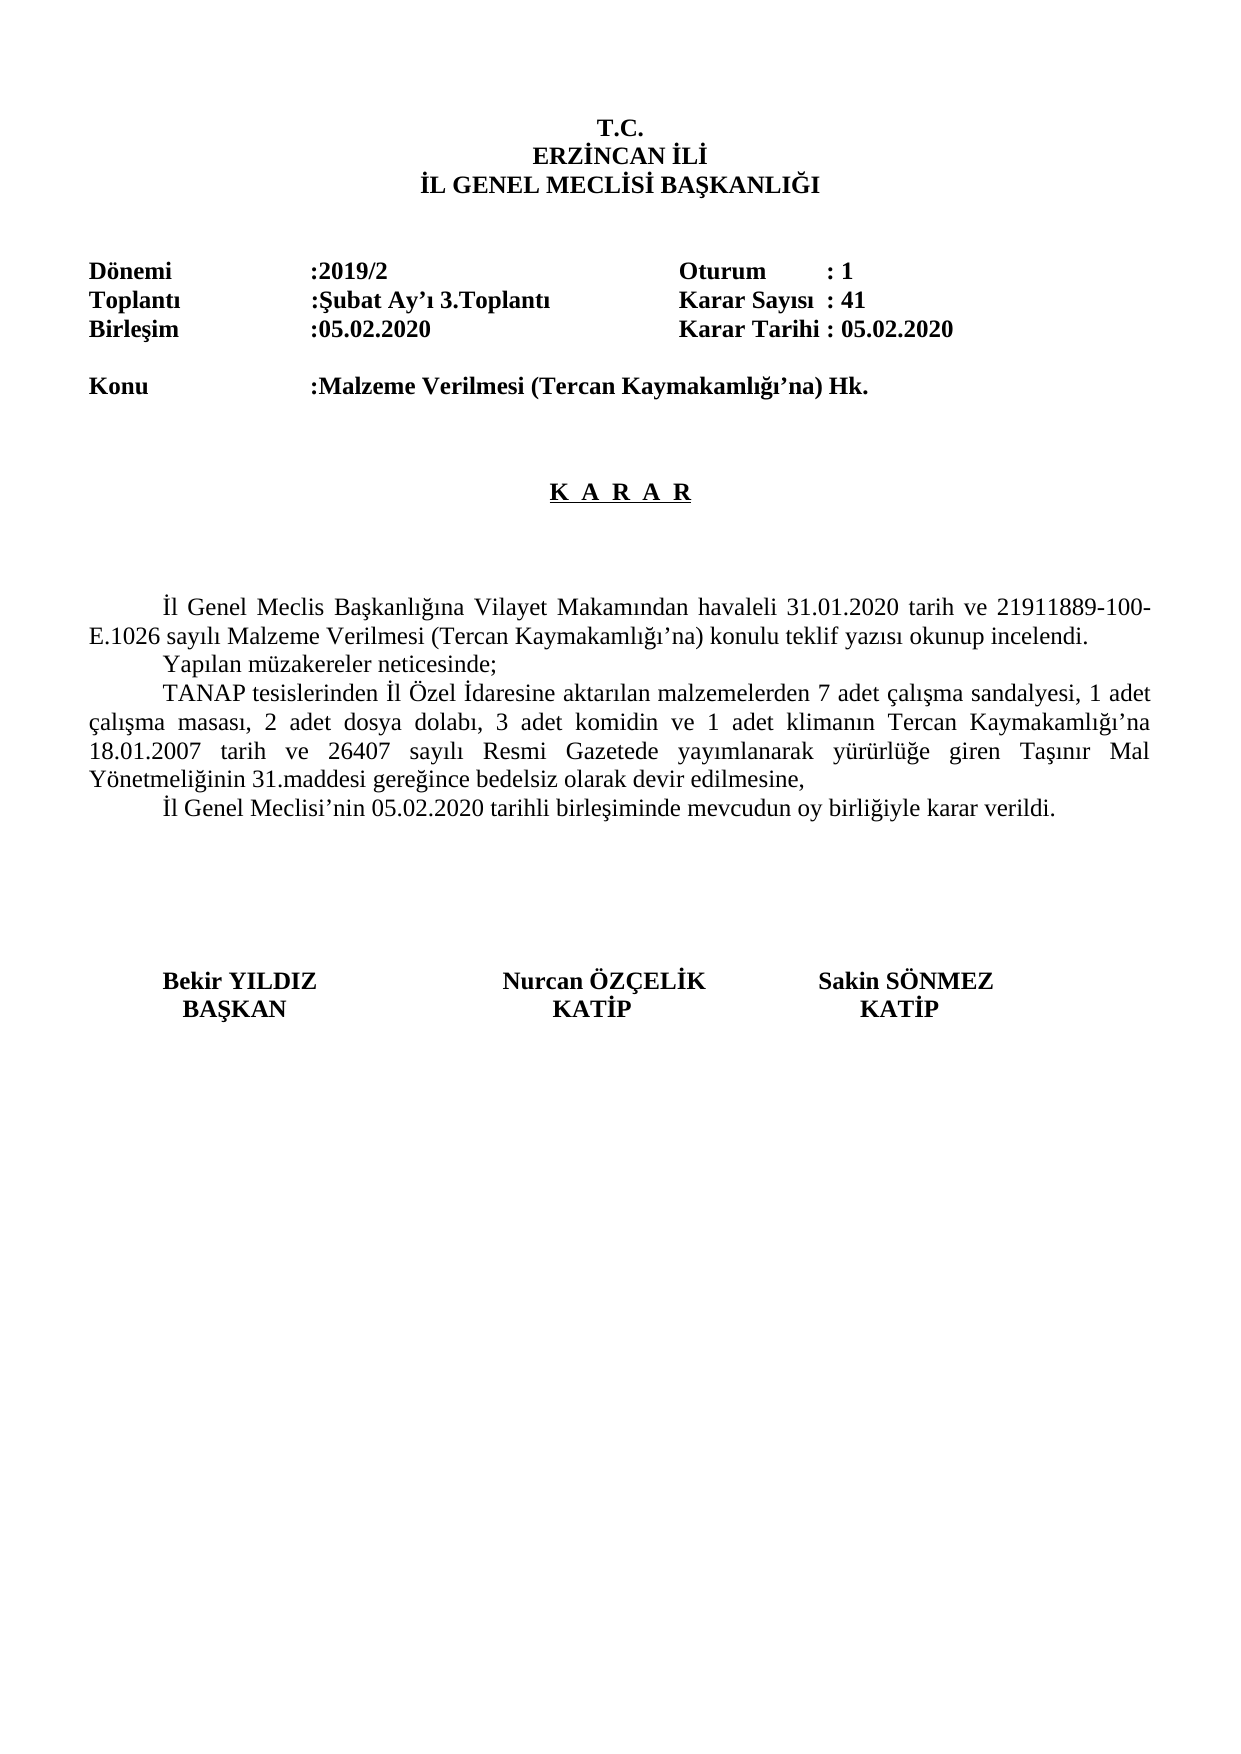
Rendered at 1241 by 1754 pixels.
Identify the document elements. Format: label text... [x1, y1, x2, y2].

subtitle K A R A R [89, 477, 1152, 506]
text İl Genel Meclis Başkanlığına Vilayet Makamından havaleli 31.01.2020 tarih ve 21911889-100-E.1026 sayılı Malzeme Verilmesi (Tercan Kaymakamlığı’na) konulu teklif yazısı okunup incelendi. [89, 592, 1152, 649]
text İl Genel Meclisi’nin 05.02.2020 tarihli birleşiminde mevcudun oy birliğiyle karar verildi. [89, 793, 1152, 822]
text Birleşim :05.02.2020 Karar Tarihi : 05.02.2020 [89, 314, 1152, 343]
text T.C. [89, 113, 1152, 141]
text Toplantı :Şubat Ay’ı 3.Toplantı Karar Sayısı : 41 [89, 285, 1152, 314]
text ERZİNCAN İLİ [89, 141, 1152, 170]
text BAŞKAN KATİP KATİP [89, 994, 1152, 1023]
text Yapılan müzakereler neticesinde; [89, 649, 1152, 678]
text Konu :Malzeme Verilmesi (Tercan Kaymakamlığı’na) Hk. [89, 371, 1152, 400]
text TANAP tesislerinden İl Özel İdaresine aktarılan malzemelerden 7 adet çalışma sandalyesi, 1 adet çalışma masası, 2 adet dosya dolabı, 3 adet komidin ve 1 adet klimanın Tercan Kaymakamlığı’na 18.01.2007 tarih ve 26407 sayılı Resmi Gazetede yayımlanarak yürürlüğe giren Taşınır Mal Yönetmeliğinin 31.maddesi gereğince bedelsiz olarak devir edilmesine, [89, 678, 1152, 793]
text İL GENEL MECLİSİ BAŞKANLIĞI [89, 170, 1152, 199]
text Bekir YILDIZ Nurcan ÖZÇELİK Sakin SÖNMEZ [89, 966, 1152, 994]
text Dönemi :2019/2 Oturum : 1 [89, 256, 1152, 285]
